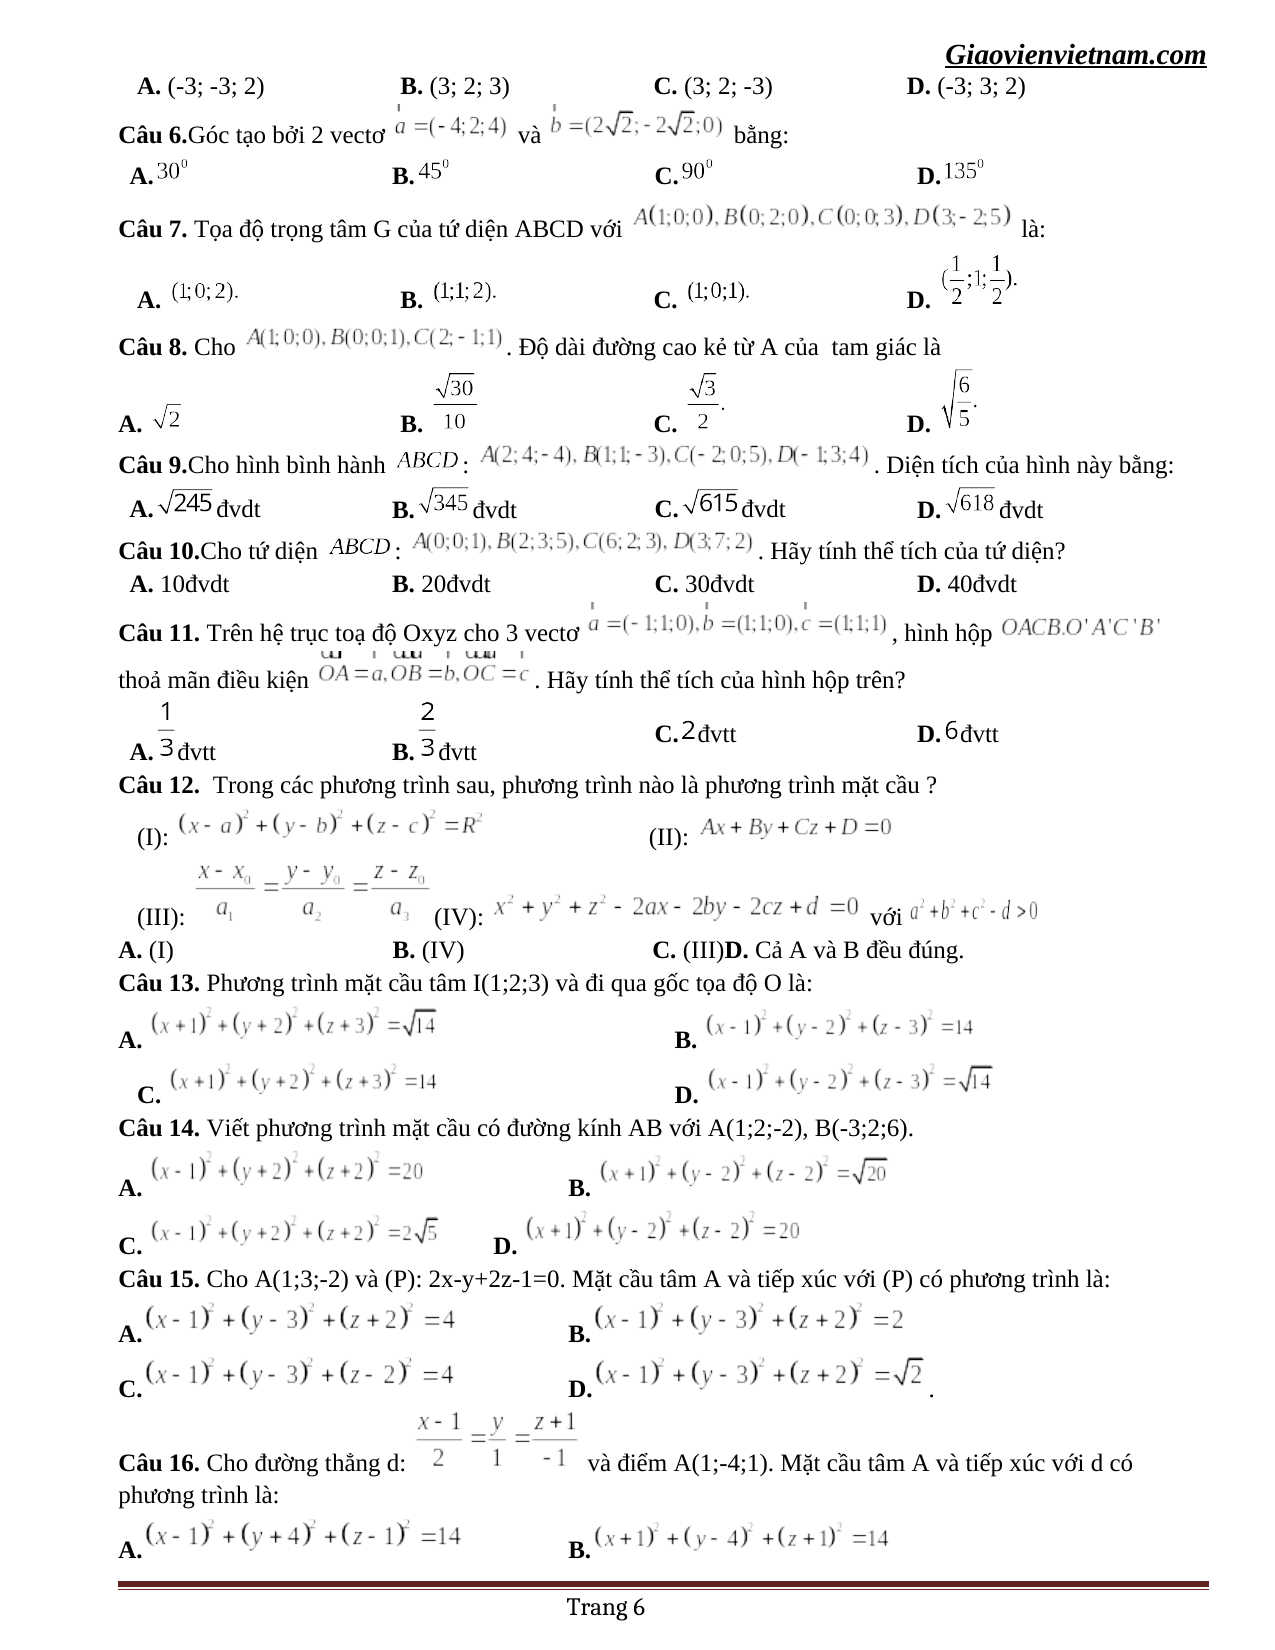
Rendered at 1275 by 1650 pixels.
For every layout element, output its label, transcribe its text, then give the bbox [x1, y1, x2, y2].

text Câu 10.Cho tứ diện : . Hãy tính thể tích của tứ diện? [118, 528, 1209, 565]
table_header B. [381, 153, 643, 194]
text A. B. [118, 1514, 1209, 1564]
table_header C.đvdt [643, 483, 906, 528]
text Câu 16. Cho đường thẳng d: và điểm A(1;-4;1). Mặt cầu tâm A và tiếp xúc với d có phương trình là: [118, 1407, 1209, 1509]
table_header B.đvtt [381, 698, 643, 771]
table_header D. 40đvdt [906, 569, 1149, 602]
table_header C. 30đvdt [643, 569, 906, 602]
table_header D.đvtt [906, 698, 1149, 771]
table_header C.đvtt [643, 698, 906, 771]
text Câu 8. Cho . Độ dài đường cao kẻ từ A của tam giác là [118, 324, 1209, 361]
text A. B. [118, 1146, 1209, 1201]
table_header C. [643, 153, 906, 194]
text C. D. [118, 1058, 1209, 1109]
table_header D. [906, 153, 1149, 194]
text Câu 13. Phương trình mặt cầu tâm I(1;2;3) và đi qua gốc tọa độ O là: [118, 968, 1209, 997]
text A. B. C. D. [118, 365, 1209, 438]
table_header A.đvtt [118, 698, 381, 771]
table_header B. 20đvdt [381, 569, 643, 602]
text Câu 11. Trên hệ trục toạ độ Oxyz cho 3 vectơ , hình hộp thoả mãn điều kiện . Hãy tính thể tích của hình hộp trên? [118, 602, 1209, 694]
text A. B. [118, 1001, 1209, 1054]
table_header A.đvdt [118, 483, 381, 528]
text Câu 15. Cho A(1;3;-2) và (P): 2x-y+2z-1=0. Mặt cầu tâm A và tiếp xúc với (P) có phương trình là: [118, 1264, 1209, 1293]
text Câu 7. Tọa độ trọng tâm G của tứ diện ABCD với là: [118, 200, 1209, 243]
text A. B. C. D. [118, 247, 1209, 313]
text Câu 12. Trong các phương trình sau, phương trình nào là phương trình mặt cầu ? [118, 771, 1209, 799]
table_header A. [118, 153, 381, 194]
text Câu 9.Cho hình bình hành : . Diện tích của hình này bằng: [118, 442, 1209, 478]
table_header D.đvdt [906, 483, 1149, 528]
text (I): (II): [118, 803, 1209, 851]
table_header A. 10đvdt [118, 569, 381, 602]
text Câu 6.Góc tạo bởi 2 vectơ và bằng: [118, 104, 1209, 148]
text (III): (IV): với [118, 855, 1209, 931]
text C. D. [118, 1206, 1209, 1259]
text Câu 14. Viết phương trình mặt cầu có đường kính AB với A(1;2;-2), B(-3;2;6). [118, 1113, 1209, 1142]
text A. B. [118, 1297, 1209, 1348]
text A. (-3; -3; 2) B. (3; 2; 3) C. (3; 2; -3) D. (-3; 3; 2) [118, 71, 1209, 100]
text A. (I) B. (IV) C. (III)D. Cả A và B đều đúng. [118, 935, 1209, 964]
table_header B.đvdt [381, 483, 643, 528]
text C. D.. [118, 1352, 1209, 1403]
